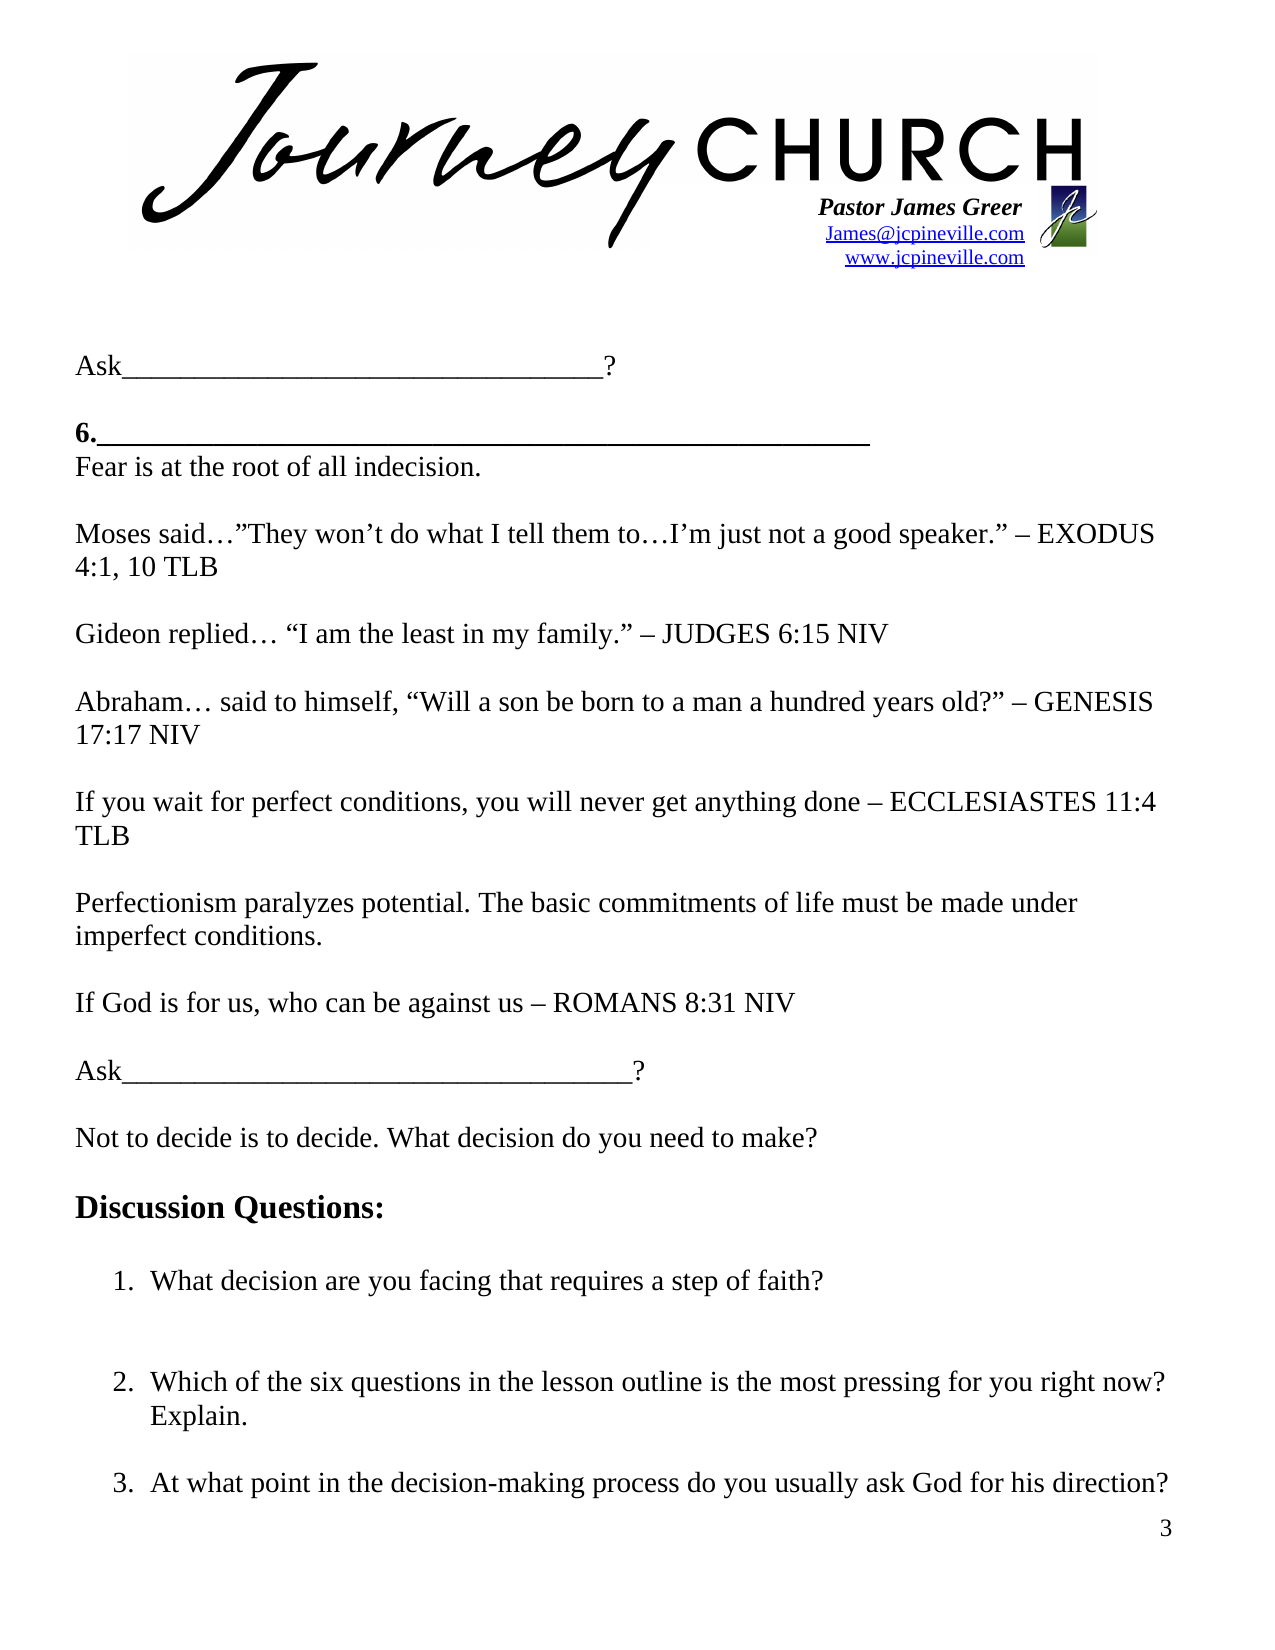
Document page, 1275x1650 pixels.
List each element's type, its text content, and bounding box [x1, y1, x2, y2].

list Which of the six questions in the lesson outline is the most pressing for you right now? Explain. [112, 1364, 1172, 1431]
list At what point in the decision-making process do you usually ask God for his direction? [112, 1465, 1172, 1498]
text If God is for us, who can be against us – ROMANS 8:31 NIV [75, 986, 1172, 1019]
text Not to decide is to decide. What decision do you need to make? [75, 1120, 1172, 1153]
text Moses said…”They won’t do what I tell them to…I’m just not a good speaker.” – EXODUS 4:1, 10 TLB [75, 516, 1172, 583]
text 6._____________________________________________________ [75, 415, 1172, 449]
picture [126, 54, 1102, 254]
text Ask_________________________________? [75, 348, 1172, 382]
text Perfectionism paralyzes potential. The basic commitments of life must be made under imperfect conditions. [75, 885, 1172, 952]
text Fear is at the root of all indecision. [75, 449, 1172, 482]
text If you wait for perfect conditions, you will never get anything done – ECCLESIASTES 11:4 TLB [75, 784, 1172, 851]
text Discussion Questions: [75, 1187, 1172, 1225]
list What decision are you facing that requires a step of faith? [112, 1263, 1172, 1297]
text Gideon replied… “I am the least in my family.” – JUDGES 6:15 NIV [75, 617, 1172, 650]
text Abraham… said to himself, “Will a son be born to a man a hundred years old?” – GENESIS 17:17 NIV [75, 684, 1172, 751]
text Ask___________________________________? [75, 1053, 1172, 1086]
